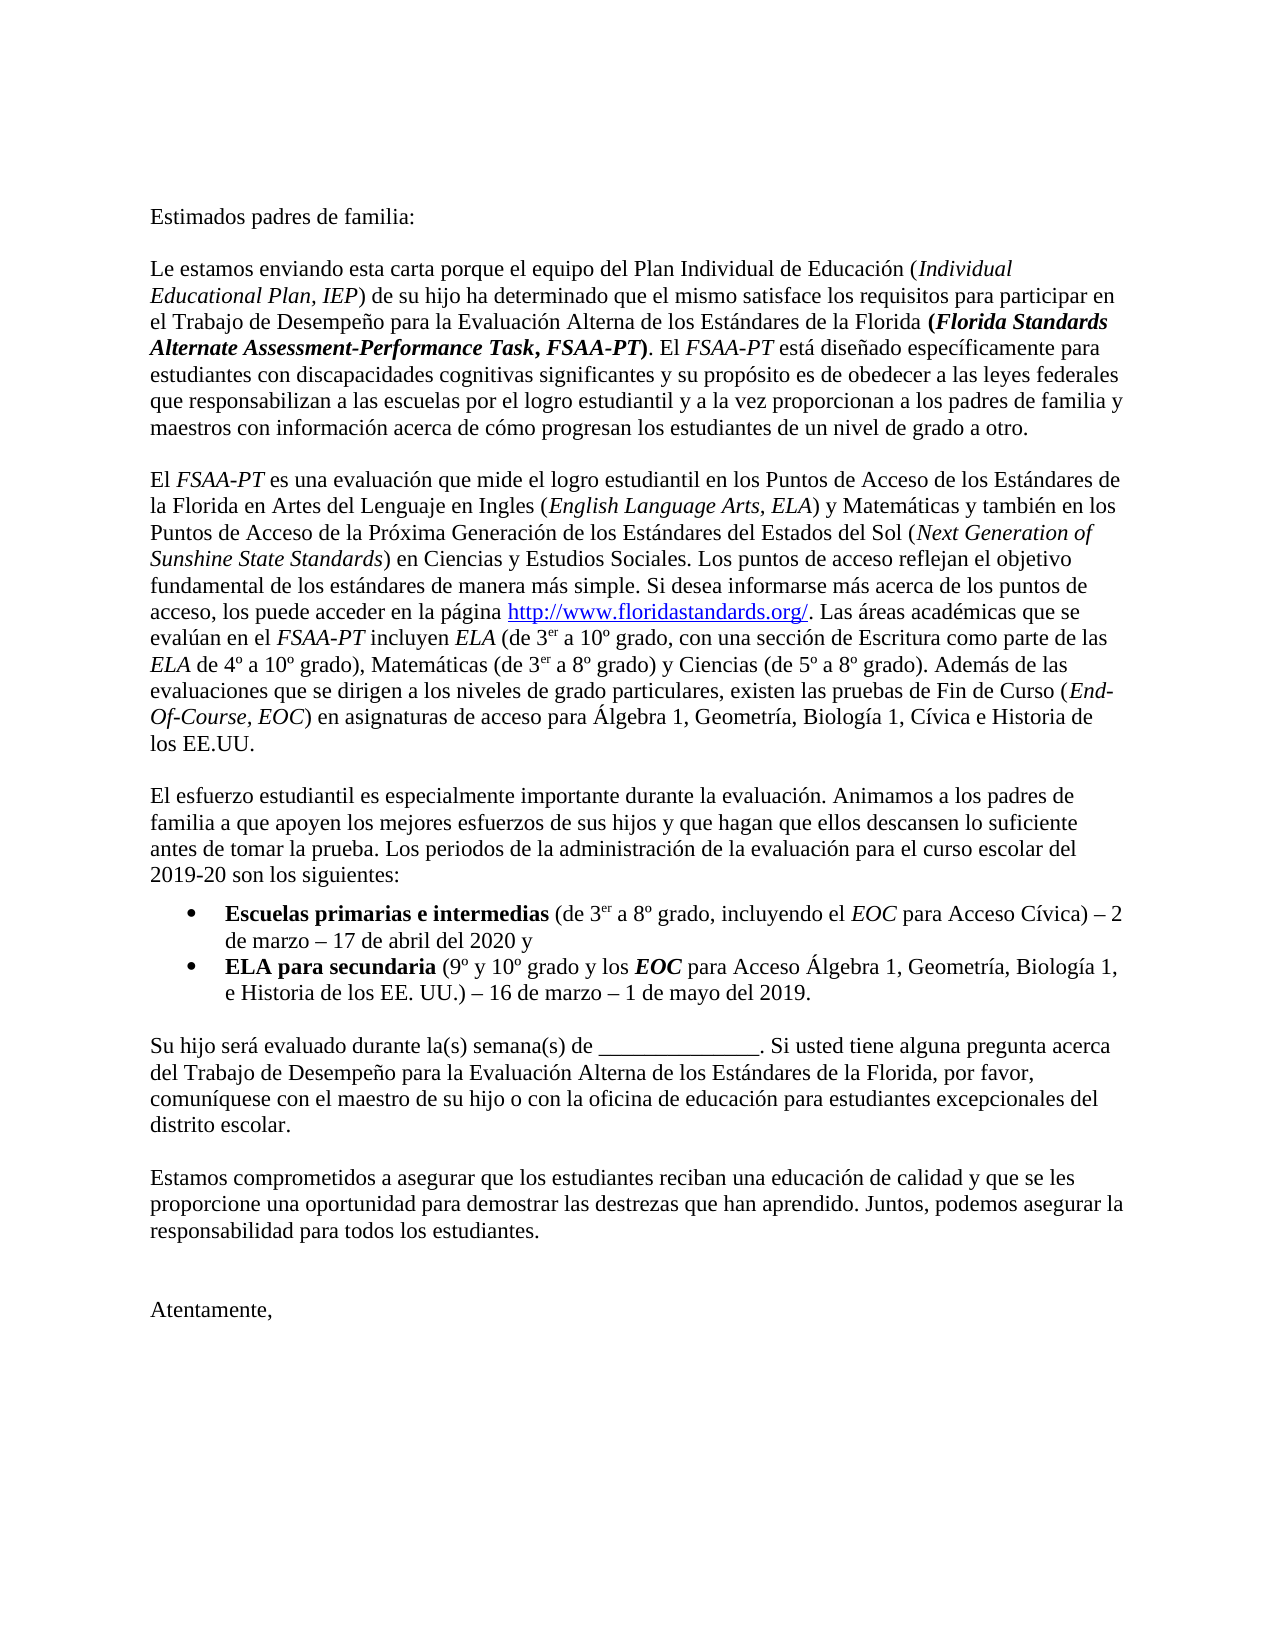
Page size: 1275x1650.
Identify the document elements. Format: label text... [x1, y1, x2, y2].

text Su hijo será evaluado durante la(s) semana(s) de ______________. Si usted tiene alguna pregunta acerca del Trabajo de Desempeño para la Evaluación Alterna de los Estándares de la Florida, por favor, comuníquese con el maestro de su hijo o con la oficina de educación para estudiantes excepcionales del distrito escolar. [150, 1032, 1125, 1138]
text Atentamente, [150, 1296, 1125, 1322]
text El esfuerzo estudiantil es especialmente importante durante la evaluación. Animamos a los padres de familia a que apoyen los mejores esfuerzos de sus hijos y que hagan que ellos descansen lo suficiente antes de tomar la prueba. Los periodos de la administración de la evaluación para el curso escolar del 2019-20 son los siguientes: [150, 782, 1125, 888]
list ELA para secundaria (9º y 10º grado y los EOC para Acceso Álgebra 1, Geometría, Biología 1, e Historia de los EE. UU.) – 16 de marzo – 1 de mayo del 2019. [187, 953, 1125, 1006]
text Le estamos enviando esta carta porque el equipo del Plan Individual de Educación (Individual Educational Plan, IEP) de su hijo ha determinado que el mismo satisface los requisitos para participar en el Trabajo de Desempeño para la Evaluación Alterna de los Estándares de la Florida (Florida Standards Alternate Assessment-Performance Task, FSAA-PT). El FSAA-PT está diseñado específicamente para estudiantes con discapacidades cognitivas significantes y su propósito es de obedecer a las leyes federales que responsabilizan a las escuelas por el logro estudiantil y a la vez proporcionan a los padres de familia y maestros con información acerca de cómo progresan los estudiantes de un nivel de grado a otro. [150, 255, 1125, 440]
text Estimados padres de familia: [150, 203, 1125, 229]
list Escuelas primarias e intermedias (de 3er a 8º grado, incluyendo el EOC para Acceso Cívica) – 2 de marzo – 17 de abril del 2020 y [187, 900, 1125, 953]
text Estamos comprometidos a asegurar que los estudiantes reciban una educación de calidad y que se les proporcione una oportunidad para demostrar las destrezas que han aprendido. Juntos, podemos asegurar la responsabilidad para todos los estudiantes. [150, 1164, 1125, 1243]
text El FSAA-PT es una evaluación que mide el logro estudiantil en los Puntos de Acceso de los Estándares de la Florida en Artes del Lenguaje en Ingles (English Language Arts, ELA) y Matemáticas y también en los Puntos de Acceso de la Próxima Generación de los Estándares del Estados del Sol (Next Generation of Sunshine State Standards) en Ciencias y Estudios Sociales. Los puntos de acceso reflejan el objetivo fundamental de los estándares de manera más simple. Si desea informarse más acerca de los puntos de acceso, los puede acceder en la página http://www.floridastandards.org/. Las áreas académicas que se evalúan en el FSAA-PT incluyen ELA (de 3er a 10º grado, con una sección de Escritura como parte de las ELA de 4º a 10º grado), Matemáticas (de 3er a 8º grado) y Ciencias (de 5º a 8º grado). Además de las evaluaciones que se dirigen a los niveles de grado particulares, existen las pruebas de Fin de Curso (End-Of-Course, EOC) en asignaturas de acceso para Álgebra 1, Geometría, Biología 1, Cívica e Historia de los EE.UU. [150, 466, 1125, 756]
